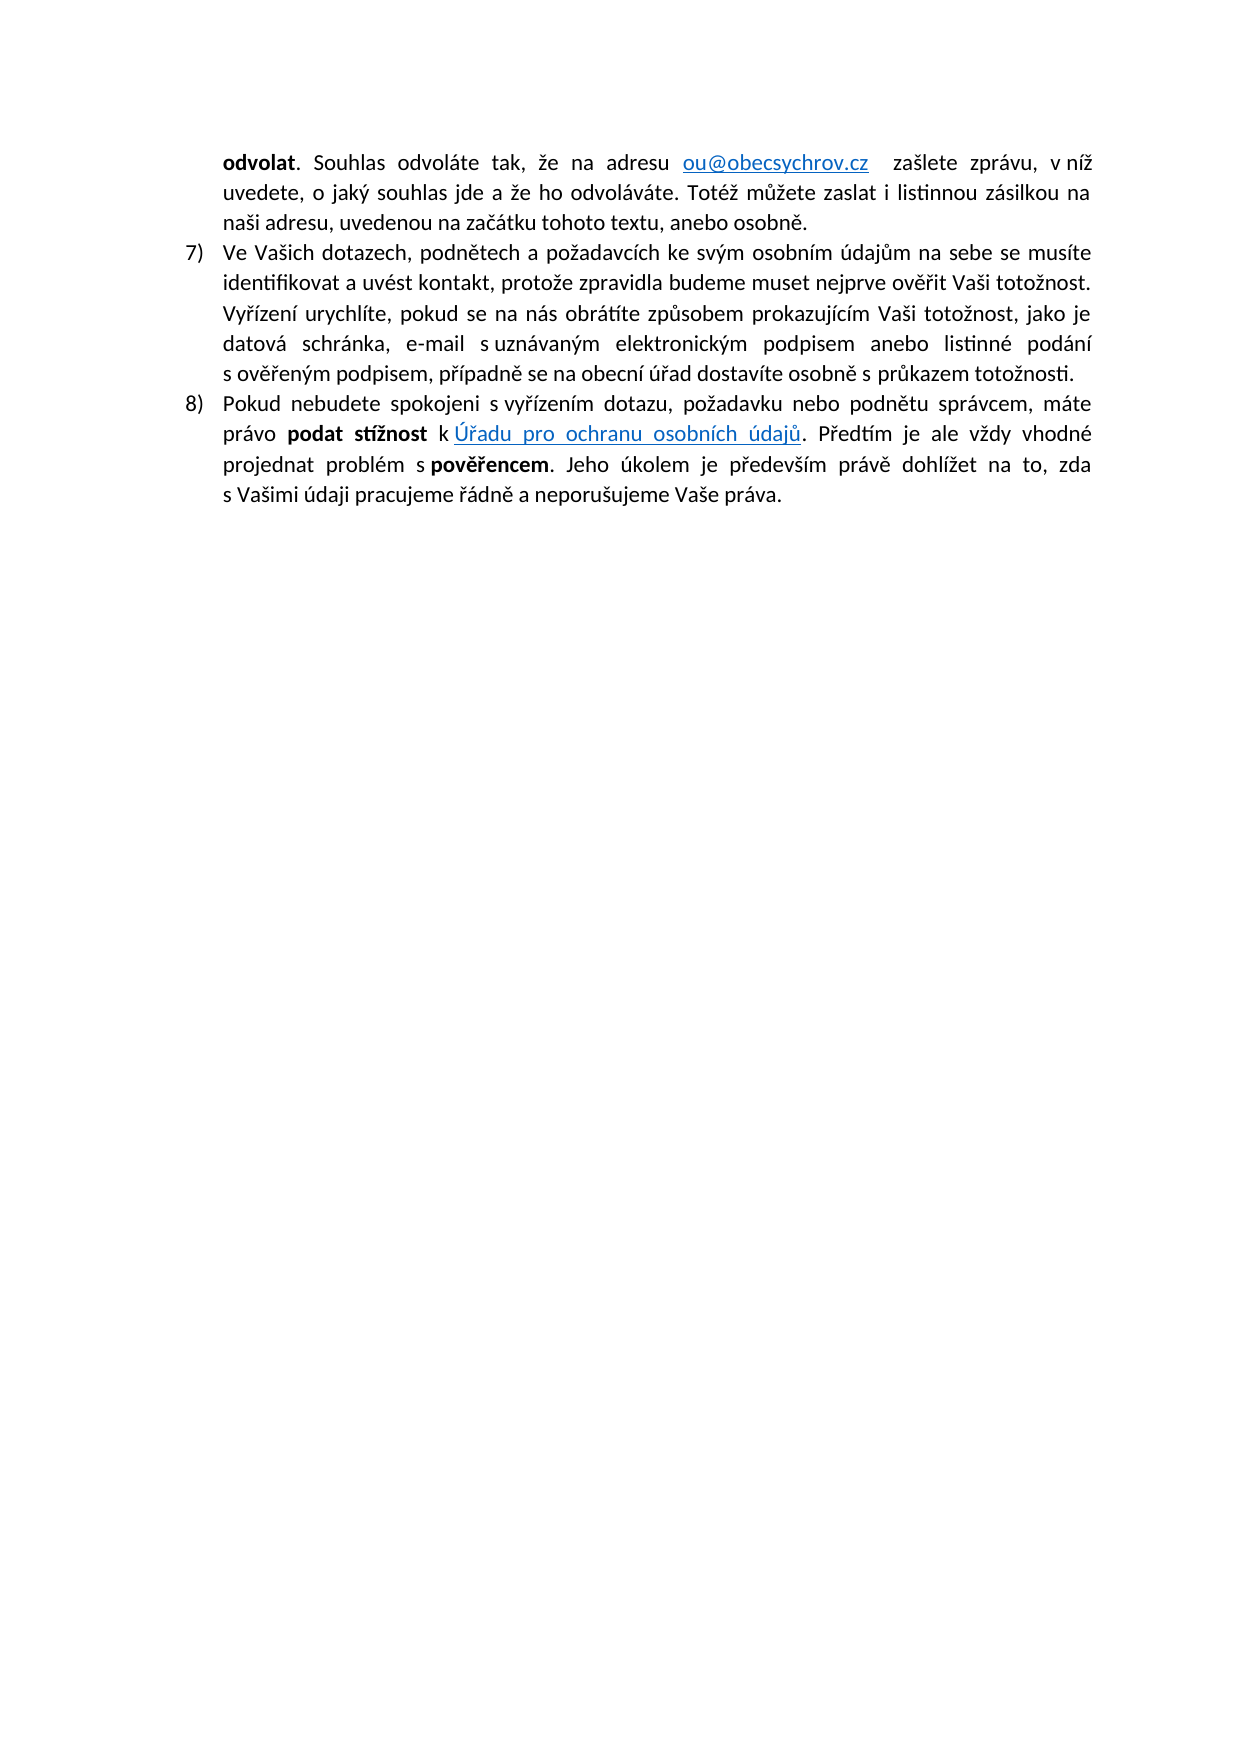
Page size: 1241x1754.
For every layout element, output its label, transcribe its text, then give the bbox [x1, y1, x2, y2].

list Ve Vašich dotazech, podnětech a požadavcích ke svým osobním údajům na sebe se musíte identifikovat a uvést kontakt, protože zpravidla budeme muset nejprve ověřit Vaši totožnost. Vyřízení urychlíte, pokud se na nás obrátíte způsobem prokazujícím Vaši totožnost, jako je datová schránka, e-mail s uznávaným elektronickým podpisem anebo listinné podání s ověřeným podpisem, případně se na obecní úřad dostavíte osobně s průkazem totožnosti. [185, 238, 1093, 387]
list Pokud nebudete spokojeni s vyřízením dotazu, požadavku nebo podnětu správcem, máte právo podat stížnost k Úřadu pro ochranu osobních údajů. Předtím je ale vždy vhodné projednat problém s pověřencem. Jeho úkolem je především právě dohlížet na to, zda s Vašimi údaji pracujeme řádně a neporušujeme Vaše práva. [185, 389, 1093, 508]
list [185, 148, 1093, 236]
